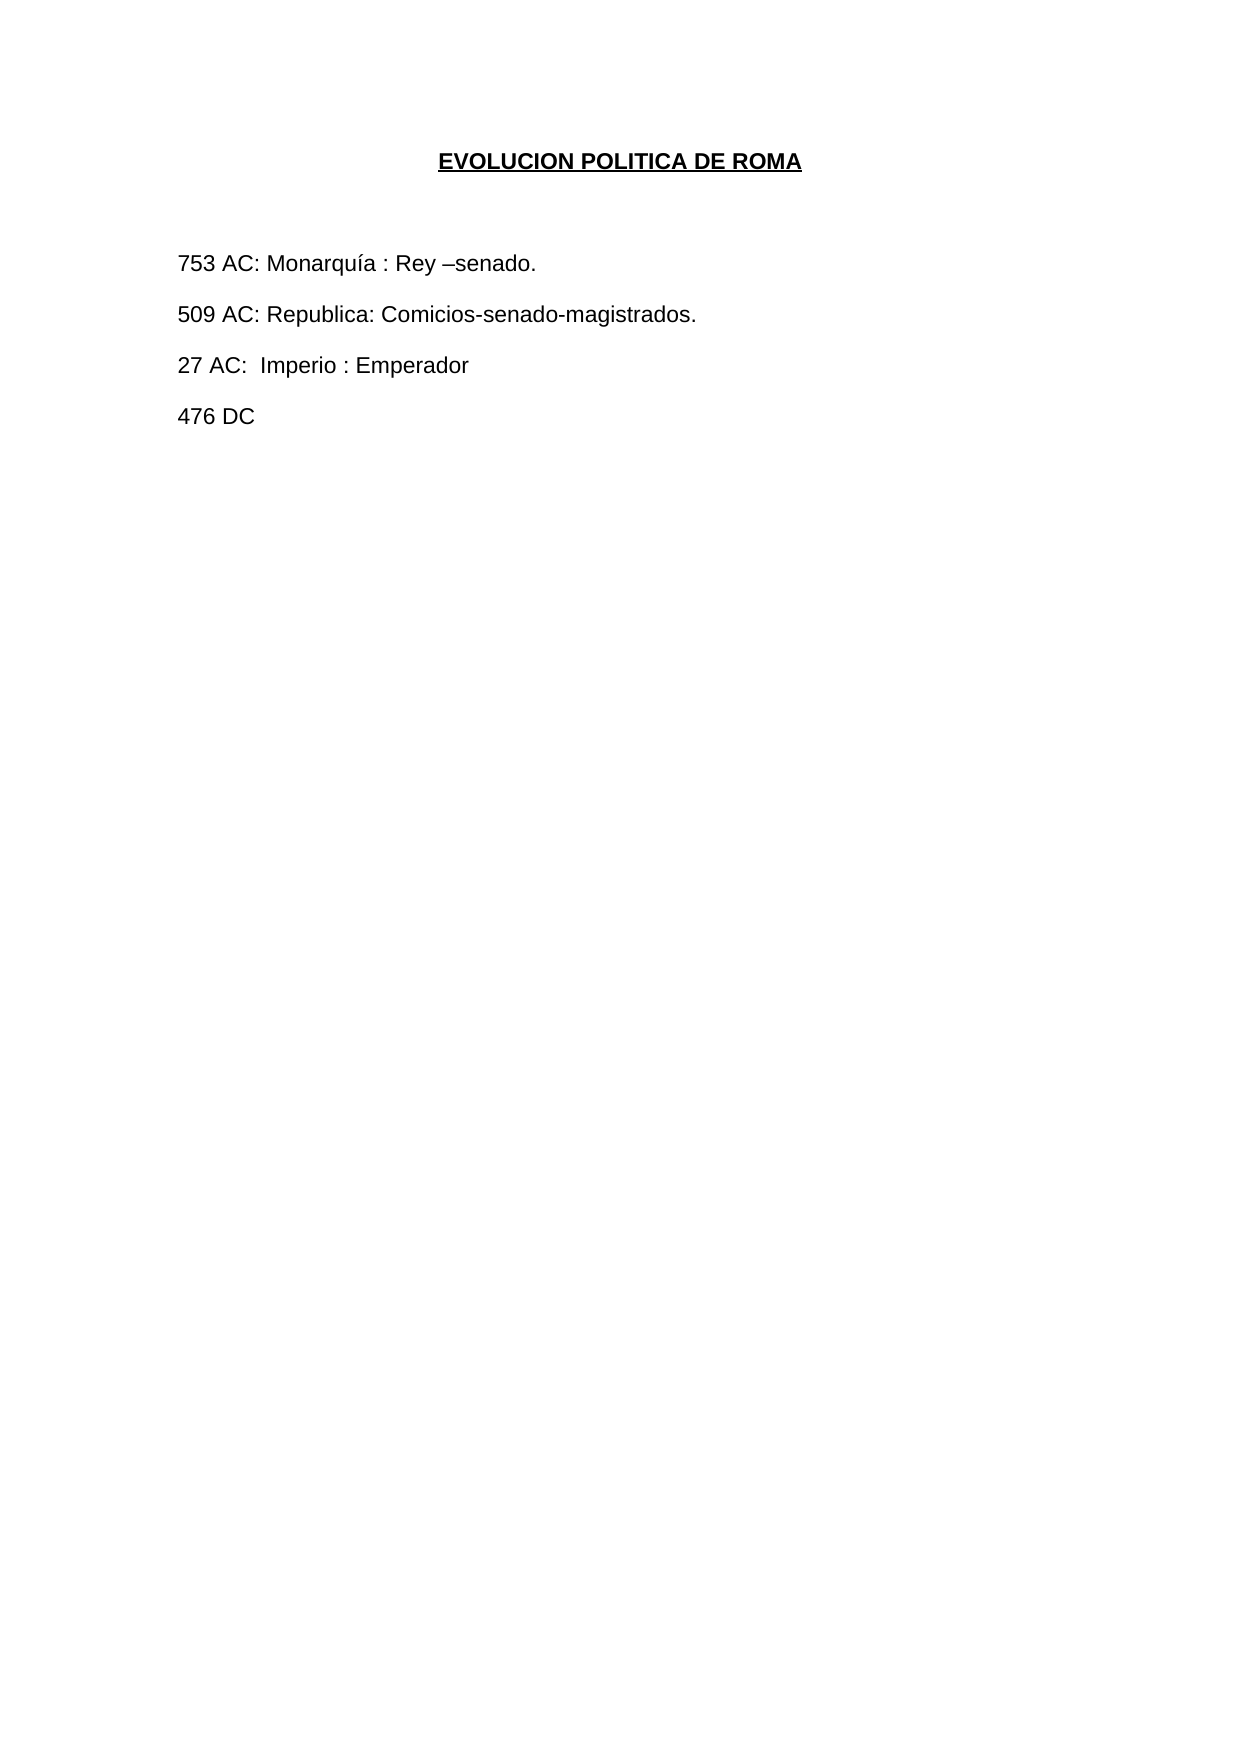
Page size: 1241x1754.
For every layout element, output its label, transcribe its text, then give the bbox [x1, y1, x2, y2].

text 27 AC: Imperio : Emperador [177, 352, 1063, 378]
text 509 AC: Republica: Comicios-senado-magistrados. [177, 301, 1063, 327]
text EVOLUCION POLITICA DE ROMA [177, 148, 1063, 174]
text 476 DC [177, 403, 1063, 429]
text 753 AC: Monarquía : Rey –senado. [177, 250, 1063, 276]
